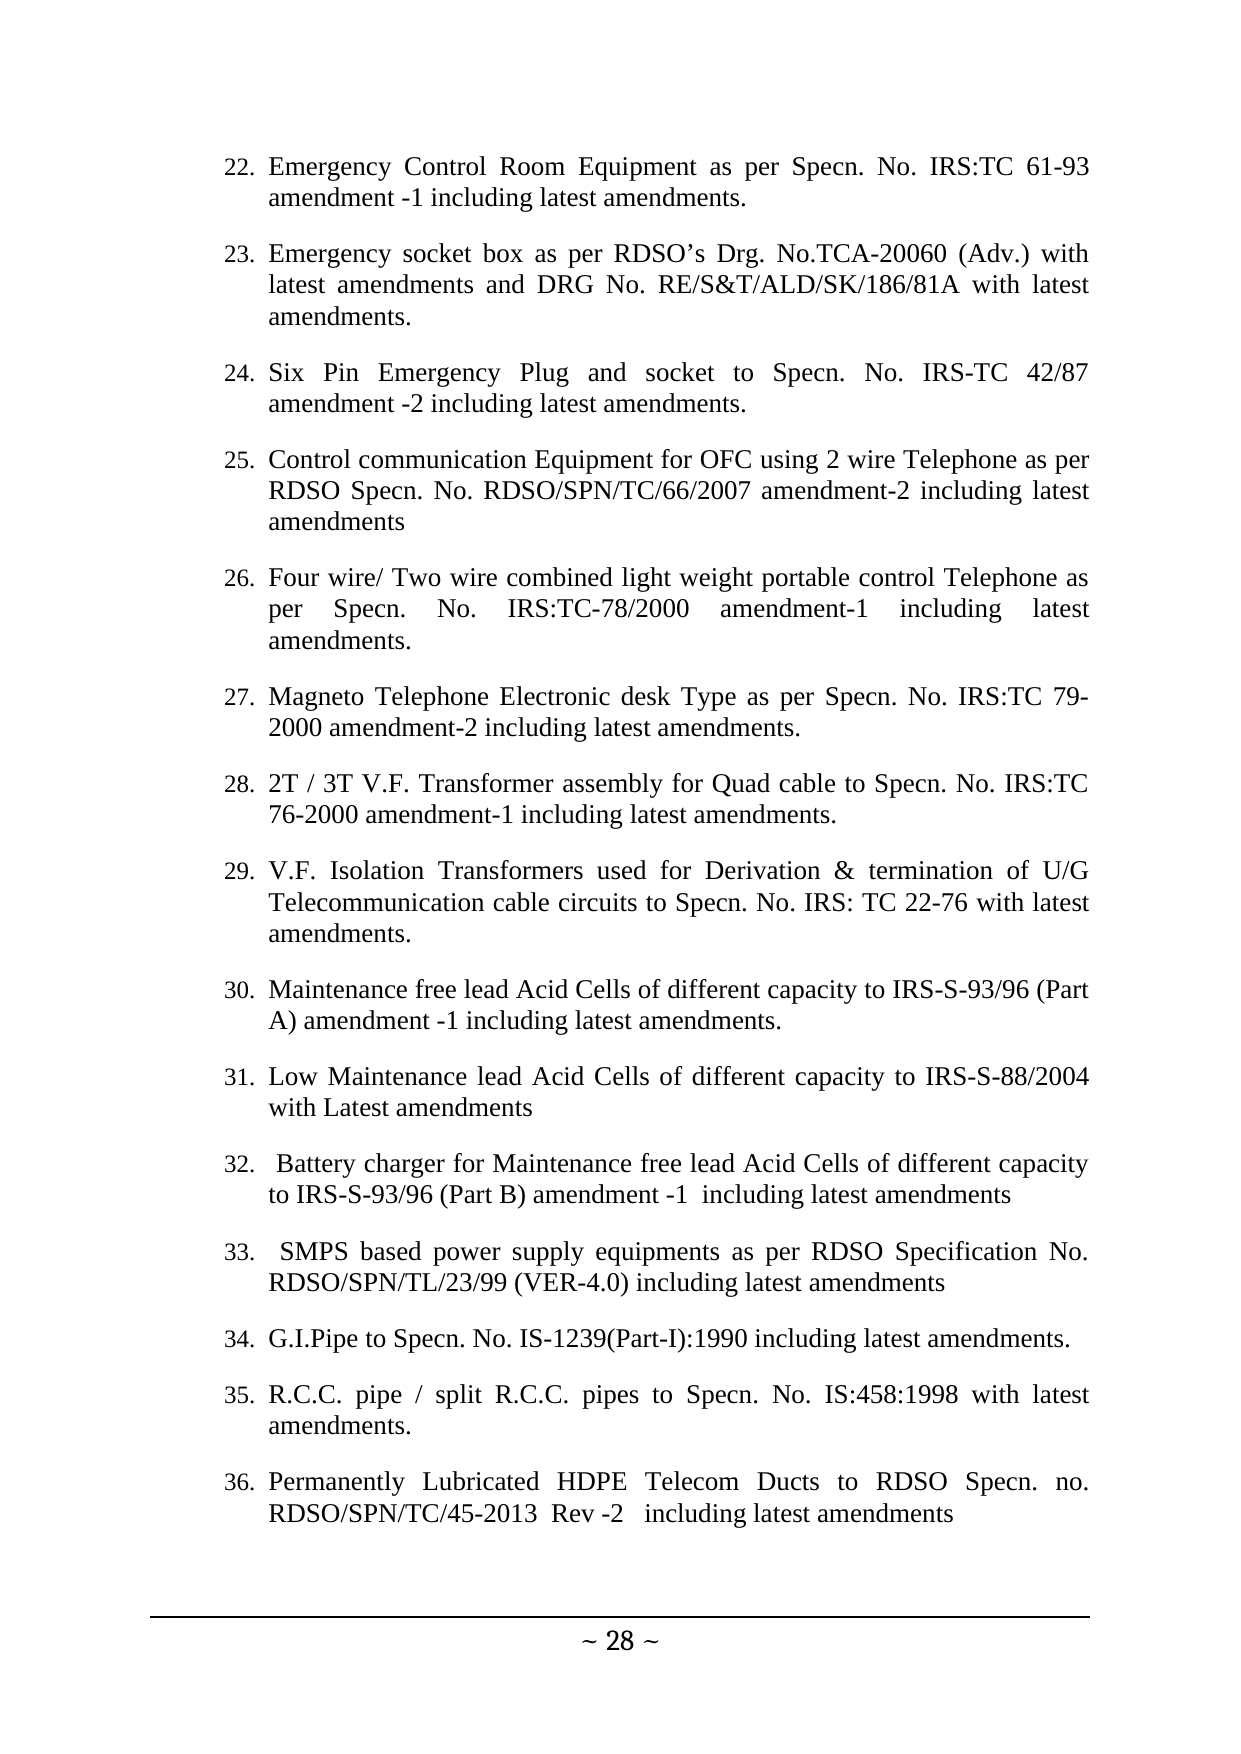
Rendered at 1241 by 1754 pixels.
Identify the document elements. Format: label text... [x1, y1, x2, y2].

list R.C.C. pipe / split R.C.C. pipes to Specn. No. IS:458:1998 with latest amendments. [224, 1378, 1090, 1441]
list G.I.Pipe to Specn. No. IS-1239(Part-I):1990 including latest amendments. [224, 1322, 1090, 1353]
list Four wire/ Two wire combined light weight portable control Telephone as per Specn. No. IRS:TC-78/2000 amendment-1 including latest amendments. [224, 561, 1090, 655]
list Emergency socket box as per RDSO’s Drg. No.TCA-20060 (Adv.) with latest amendments and DRG No. RE/S&T/ALD/SK/186/81A with latest amendments. [224, 237, 1090, 331]
list Magneto Telephone Electronic desk Type as per Specn. No. IRS:TC 79-2000 amendment-2 including latest amendments. [224, 680, 1090, 742]
list Control communication Equipment for OFC using 2 wire Telephone as per RDSO Specn. No. RDSO/SPN/TC/66/2007 amendment-2 including latest amendments [224, 443, 1090, 536]
list Permanently Lubricated HDPE Telecom Ducts to RDSO Specn. no. RDSO/SPN/TC/45-2013 Rev -2 including latest amendments [224, 1466, 1090, 1528]
list Emergency Control Room Equipment as per Specn. No. IRS:TC 61-93 amendment -1 including latest amendments. [224, 150, 1090, 212]
list Maintenance free lead Acid Cells of different capacity to IRS-S-93/96 (Part A) amendment -1 including latest amendments. [224, 973, 1090, 1035]
list Battery charger for Maintenance free lead Acid Cells of different capacity to IRS-S-93/96 (Part B) amendment -1 including latest amendments [224, 1147, 1090, 1210]
list SMPS based power supply equipments as per RDSO Specification No. RDSO/SPN/TL/23/99 (VER-4.0) including latest amendments [224, 1235, 1090, 1297]
list Six Pin Emergency Plug and socket to Specn. No. IRS-TC 42/87 amendment -2 including latest amendments. [224, 356, 1090, 418]
list Low Maintenance lead Acid Cells of different capacity to IRS-S-88/2004 with Latest amendments [224, 1060, 1090, 1122]
list V.F. Isolation Transformers used for Derivation & termination of U/G Telecommunication cable circuits to Specn. No. IRS: TC 22-76 with latest amendments. [224, 854, 1090, 948]
list 2T / 3T V.F. Transformer assembly for Quad cable to Specn. No. IRS:TC 76-2000 amendment-1 including latest amendments. [224, 767, 1090, 829]
